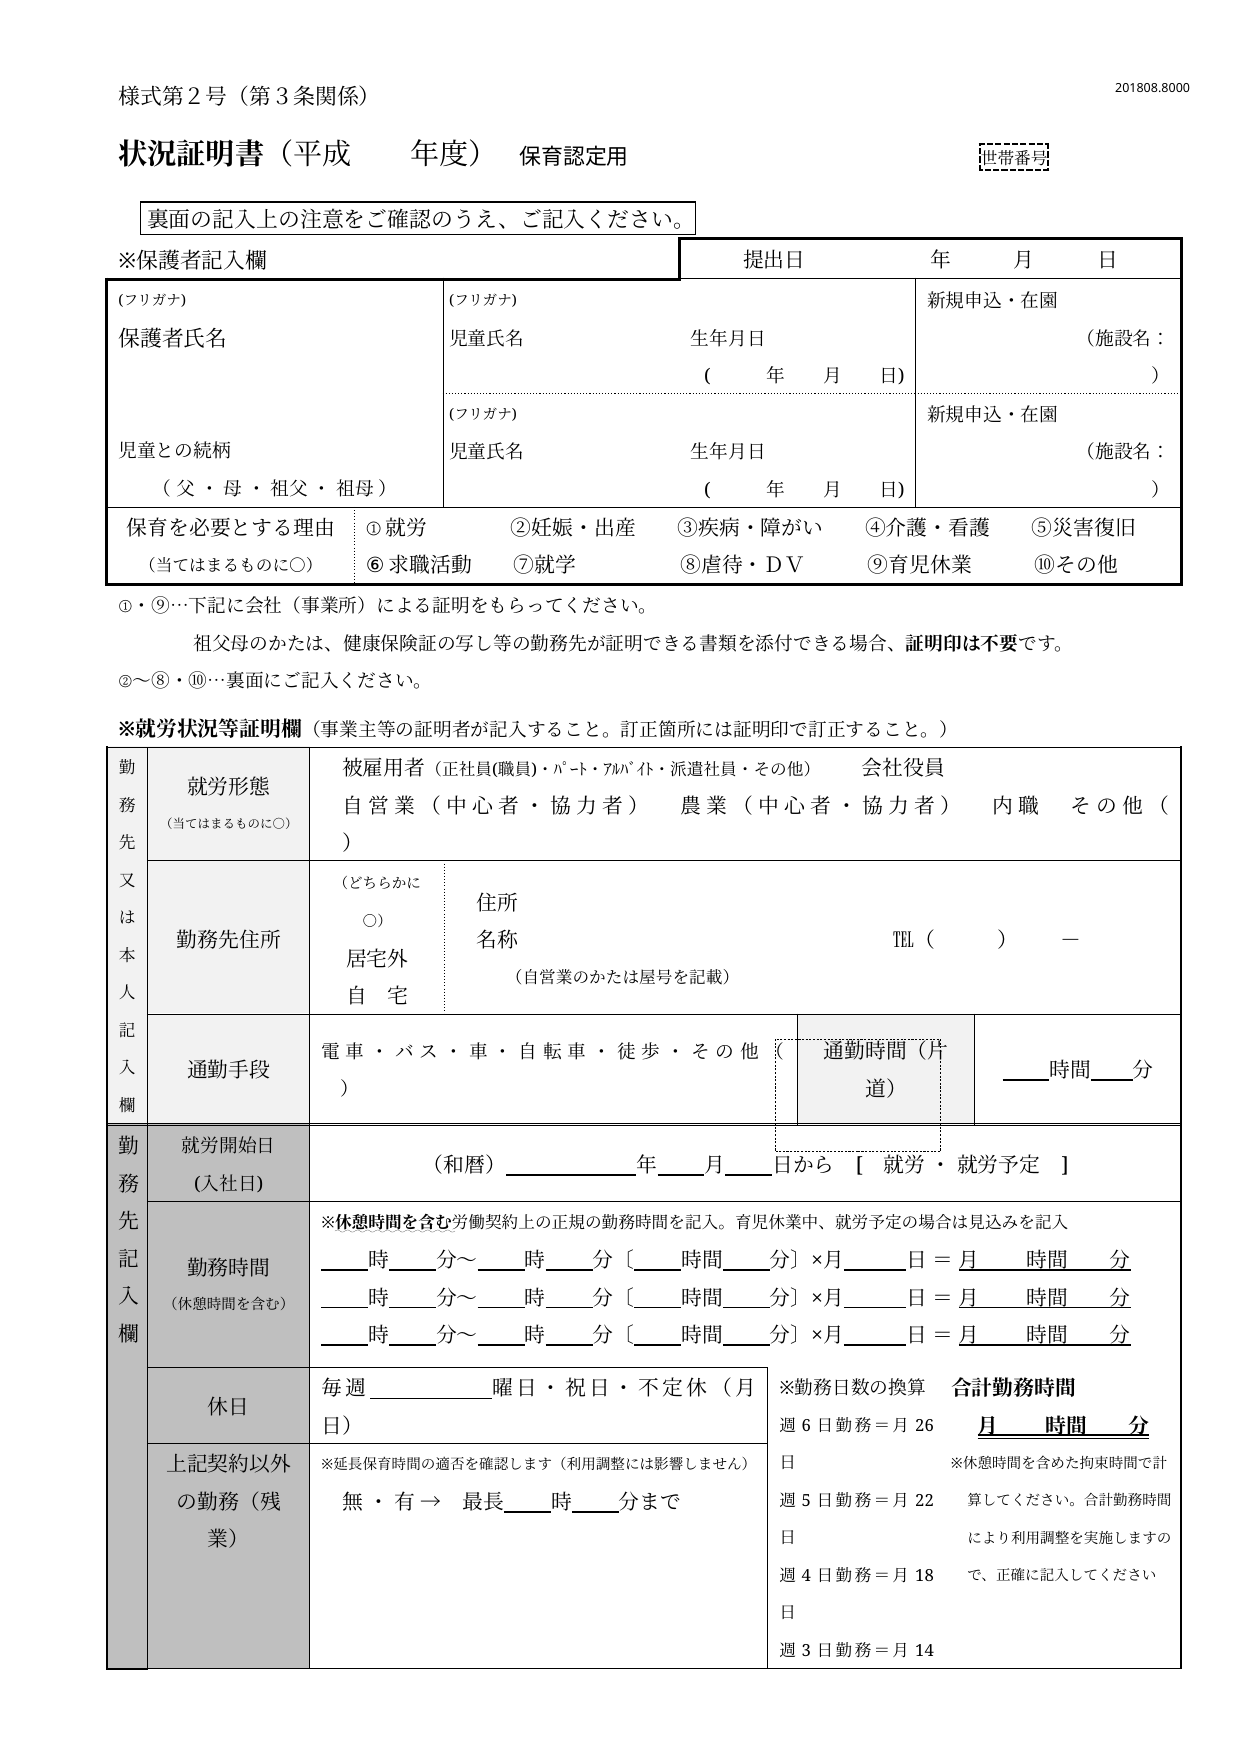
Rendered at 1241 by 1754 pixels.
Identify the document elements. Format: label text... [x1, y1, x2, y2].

table_cell 時間 分 [975, 1015, 1180, 1123]
table_cell (フリガナ) 保護者氏名 児童との続柄 （ 父 ・ 母 ・ 祖父 ・ 祖母 ） [108, 281, 443, 507]
text 様式第２号（第３条関係） [118, 77, 1181, 114]
text ※就労状況等証明欄（事業主等の証明者が記入すること。訂正箇所には証明印で訂正すること。） [118, 709, 1181, 746]
table_cell 勤務先記入欄 [108, 1126, 147, 1668]
table_cell 住所 名称 ℡（ ） － （自営業のかたは屋号を記載） [444, 861, 1180, 1013]
table_cell 電車・バス・車・自転車・徒歩・その他（ ） [310, 1015, 797, 1123]
text ①・⑨…下記に会社（事業所）による証明をもらってください。 [118, 586, 1181, 623]
table_cell 合計勤務時間 月 時間 分 ※休憩時間を含めた拘束時間で計算してください。合計勤務時間により利用調整を実施しますので、正確に記入してください [945, 1367, 1180, 1668]
table_cell 休日 [148, 1368, 309, 1443]
text 祖父母のかたは、健康保険証の写し等の勤務先が証明できる書類を添付できる場合、証明印は不要です。 [118, 623, 1181, 661]
text 状況証明書（平成 年度） 保育認定用 世帯番号 [118, 114, 1181, 189]
table_cell 勤務先住所 [148, 861, 309, 1013]
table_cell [310, 1444, 767, 1668]
table_cell ※勤務日数の換算 週6日勤務＝月26日 週5日勤務＝月22日 週4日勤務＝月18日 週3日勤務＝月14日 [768, 1367, 945, 1668]
table_cell 就労開始日 (入社日) [148, 1126, 309, 1201]
text 裏面の記入上の注意をご確認のうえ、ご記入ください。 [118, 199, 1181, 237]
table_cell ①就労 ②妊娠・出産 ③疾病・障がい ④介護・看護 ⑤災害復旧 ⑥求職活動 ⑦就学 ⑧虐待・ＤＶ ⑨育児休業 ⑩その他 [354, 508, 1180, 583]
table_cell 毎週 曜日・祝日・不定休（月 日） [310, 1368, 767, 1443]
table_cell (フリガナ) 児童氏名 [444, 281, 679, 393]
table_header 被雇用者（正社員(職員)・ﾊﾟｰﾄ・ｱﾙﾊﾞｲﾄ・派遣社員・その他） 会社役員 自営業（中心者・協力者） 農業（中心者・協力者） 内職 その他（ ） [310, 748, 1180, 860]
table_cell 保育を必要とする理由 （当てはまるものに○） [108, 508, 354, 583]
text ②～⑧・⑩…裏面にご記入ください。 [118, 661, 1181, 698]
table_cell ※休憩時間を含む労働契約上の正規の勤務時間を記入。育児休業中、就労予定の場合は見込みを記入 時 分～ 時 分〔 時間 分〕×月 日 ＝ 月 時間 分 時 分～ 時 分〔 時間 分〕×月 日 ＝ 月 時間 分 時 分～ 時 分〔 時間 分〕×月 日 ＝ 月 時間 分 [310, 1202, 1180, 1367]
table_cell 上記契約以外の勤務（残業） [148, 1444, 309, 1668]
table_cell 新規申込・在園 （施設名： ） [916, 279, 1180, 393]
table_header 勤務先又は本人記入欄 [108, 748, 147, 1123]
table_cell 通勤手段 [148, 1015, 309, 1123]
table_cell 通勤時間（片道） [798, 1015, 974, 1123]
table_header 就労形態 （当てはまるものに○） [148, 748, 309, 860]
table_header ※保護者記入欄 [107, 237, 678, 278]
table_header 提出日 年 月 日 [681, 240, 1180, 278]
table_cell 生年月日 ( 年 月 日) [679, 279, 915, 393]
table_cell (フリガナ) 児童氏名 [444, 393, 679, 507]
table_cell 生年月日 ( 年 月 日) [679, 393, 915, 507]
table_cell 勤務時間 （休憩時間を含む） [148, 1202, 309, 1367]
table_cell 新規申込・在園 （施設名： ） [916, 393, 1180, 507]
table_cell （どちらかに○） 居宅外 自 宅 [310, 861, 444, 1013]
table_cell （和暦） 年 月 日から [ 就労 ・ 就労予定 ] [310, 1126, 1180, 1201]
